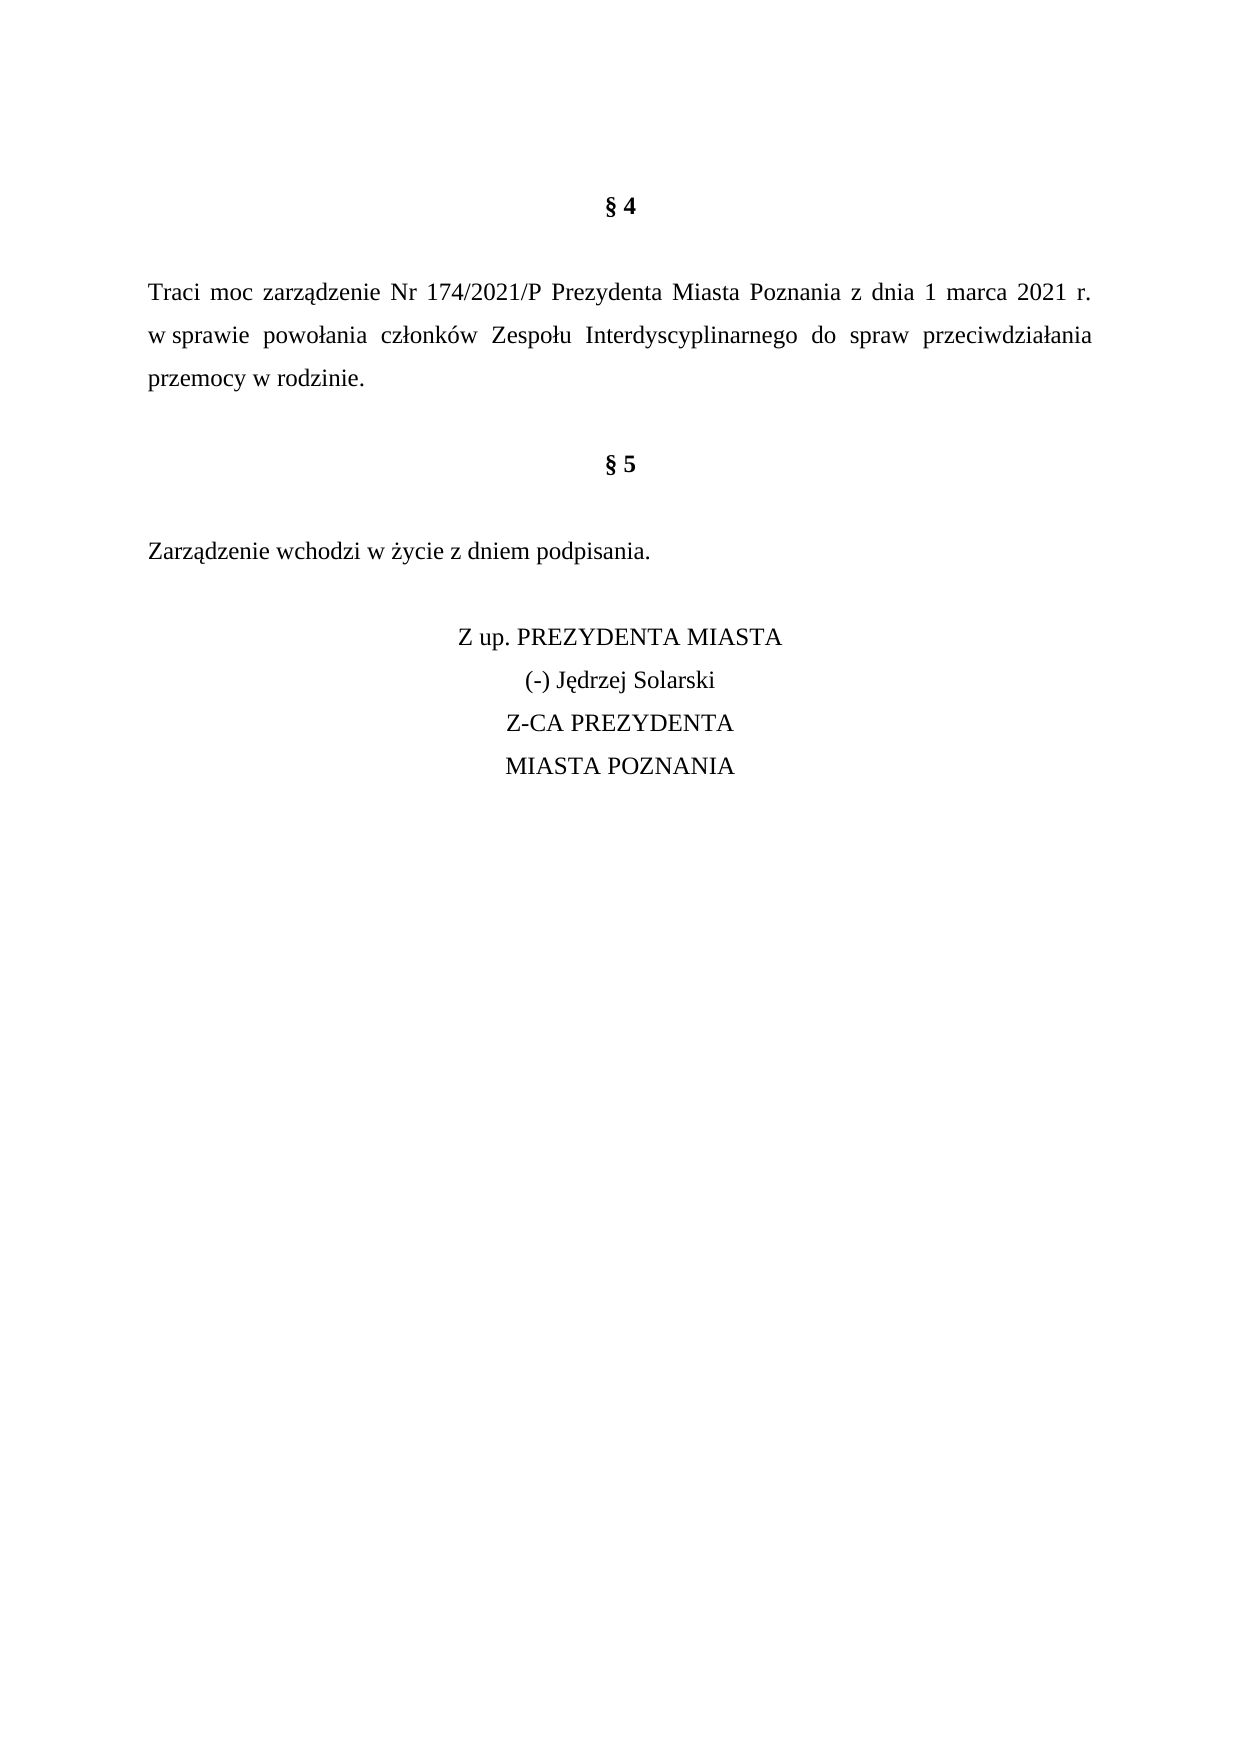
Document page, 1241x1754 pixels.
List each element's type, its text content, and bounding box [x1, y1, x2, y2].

text Traci moc zarządzenie Nr 174/2021/P Prezydenta Miasta Poznania z dnia 1 marca 2021 r. w sprawie powołania członków Zespołu Interdyscyplinarnego do spraw przeciwdziałania przemocy w rodzinie. [148, 277, 1093, 392]
text (-) Jędrzej Solarski [148, 665, 1093, 694]
text Z-CA PREZYDENTA [148, 708, 1093, 737]
text § 4 [148, 191, 1093, 219]
text Zarządzenie wchodzi w życie z dniem podpisania. [148, 536, 1093, 564]
text MIASTA POZNANIA [148, 751, 1093, 780]
text Z up. PREZYDENTA MIASTA [148, 622, 1093, 651]
text § 5 [148, 449, 1093, 478]
